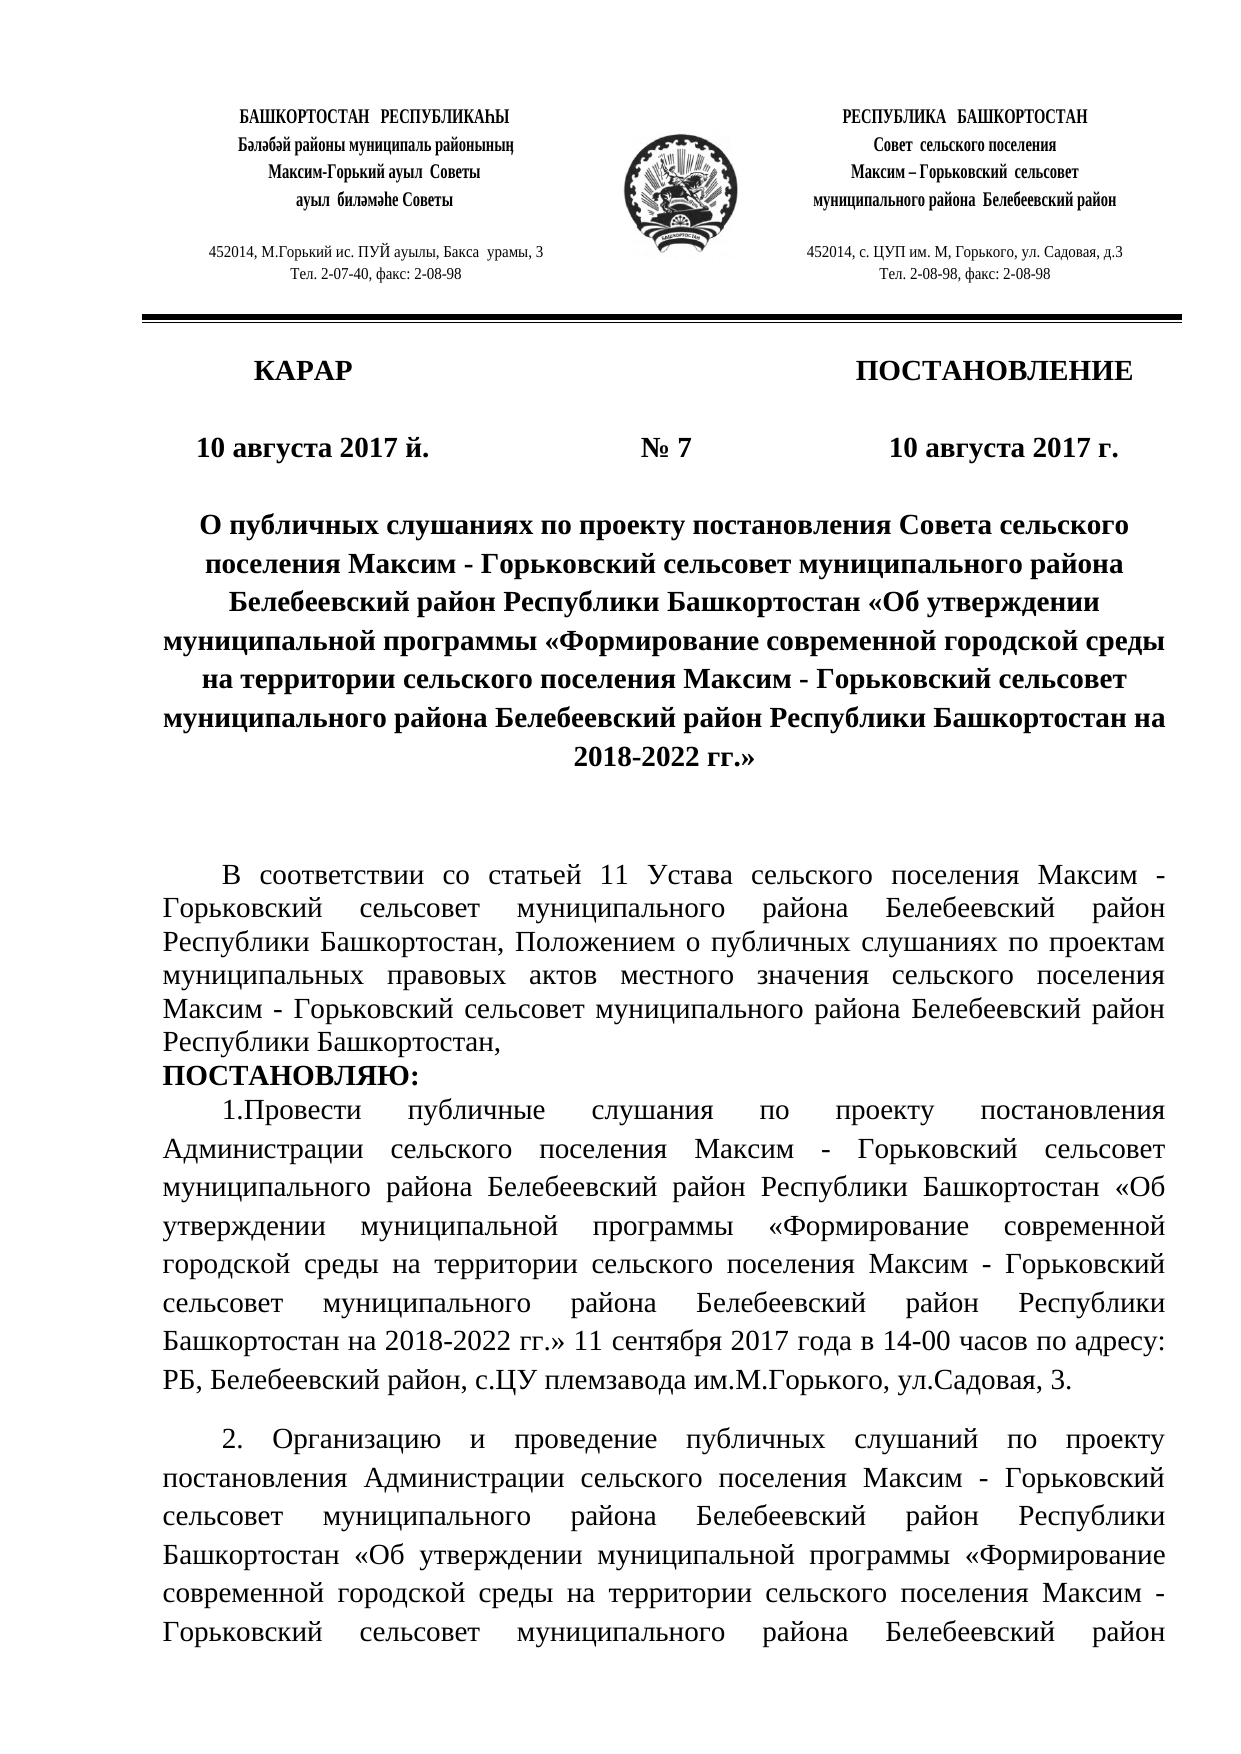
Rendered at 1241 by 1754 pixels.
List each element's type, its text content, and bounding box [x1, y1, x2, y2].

text В соответствии со статьей 11 Устава сельского поселения Максим - Горьковский сельсовет муниципального района Белебеевский район Республики Башкортостан, Положением о публичных слушаниях по проектам муниципальных правовых актов местного значения сельского поселения Максим - Горьковский сельсовет муниципального района Белебеевский район Республики Башкортостан, [162, 857, 1166, 1059]
text 10 августа 2017 й. № 7 10 августа 2017 г. [148, 430, 1167, 464]
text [162, 1421, 1166, 1648]
text О публичных слушаниях по проекту постановления Совета сельского поселения Максим - Горьковский сельсовет муниципального района Белебеевский район Республики Башкортостан «Об утверждении муниципальной программы «Формирование современной городской среды на территории сельского поселения Максим - Горьковский сельсовет муниципального района Белебеевский район Республики Башкортостан на 2018-2022 гг.» [162, 507, 1166, 772]
picture [613, 131, 745, 259]
table_header БАШКОРТОСТАН РЕСПУБЛИКАҺЫ Бəлəбəй районы муниципаль районыныӊ Максим-Горький ауыл Советы ауыл биләмәhе Советы .Горький ис. ПУЙ ауылы, Бакса урамы, 3 Тел. 2-07-40, факс: 2-08-98 [142, 104, 607, 314]
table_header РЕСПУБЛИКА БАШКОРТОСТАН Совет сельского поселения Максим – Горьковский сельсовет муниципального района Белебеевский район 452014, с. ЦУП им. М, Горького, ул. Садовая, д.3 Тел. 2-08-98, факс: 2-08-98 [748, 104, 1182, 314]
text 1.Провести публичные слушания по проекту постановления Администрации сельского поселения Максим - Горьковский сельсовет муниципального района Белебеевский район Республики Башкортостан «Об утверждении муниципальной программы «Формирование современной городской среды на территории сельского поселения Максим - Горьковский сельсовет муниципального района Белебеевский район Республики Башкортостан на 2018-2022 гг.» 11 сентября 2017 года в 14-00 часов по адресу: РБ, Белебеевский район, с.ЦУ племзавода им.М.Горького, ул.Садовая, 3. [162, 1092, 1166, 1396]
table_header [607, 104, 748, 314]
text КАРАР ПОСТАНОВЛЕНИЕ [148, 353, 1167, 387]
text ПОСТАНОВЛЯЮ: [162, 1059, 1166, 1092]
